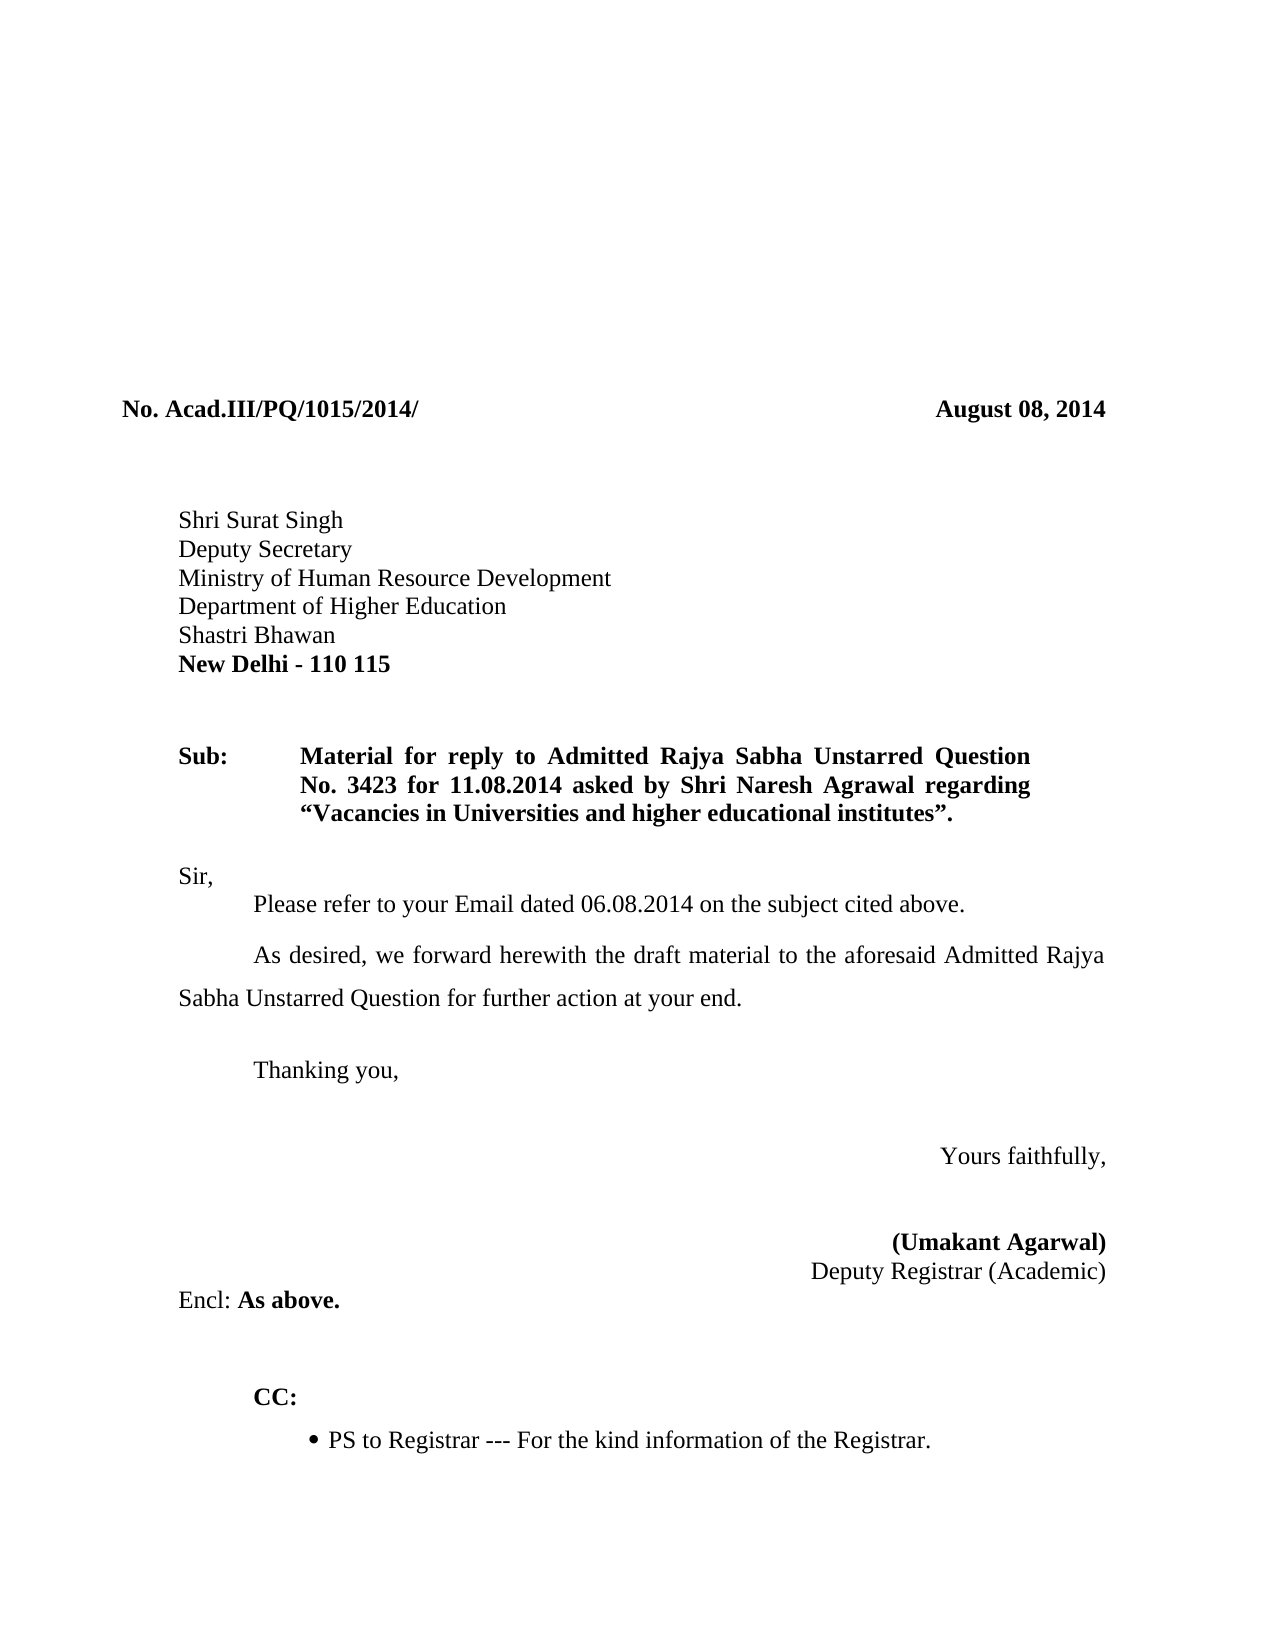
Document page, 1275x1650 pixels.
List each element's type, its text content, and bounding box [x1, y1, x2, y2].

title PS to Registrar --- For the kind information of the Registrar. [309, 1425, 1108, 1454]
text Sub: Material for reply to Admitted Rajya Sabha Unstarred Question No. 3423 for 11.08.2014 asked by Shri Naresh Agrawal regarding “Vacancies in Universities and higher educational institutes”. [178, 741, 1031, 827]
text Please refer to your Email dated 06.08.2014 on the subject cited above. [178, 889, 1106, 918]
text Deputy Registrar (Academic) [178, 1256, 1106, 1285]
text Yours faithfully, [178, 1141, 1106, 1170]
text Shastri Bhawan [178, 620, 1106, 649]
text Ministry of Human Resource Development [178, 563, 1106, 591]
text Sir, [178, 861, 1106, 889]
text (Umakant Agarwal) [178, 1227, 1106, 1256]
text Encl: As above. [178, 1285, 1106, 1314]
text As desired, we forward herewith the draft material to the aforesaid Admitted Rajya Sabha Unstarred Question for further action at your end. [178, 940, 1106, 1012]
title CC: [178, 1382, 1108, 1411]
text Thanking you, [178, 1055, 1106, 1084]
text Shri Surat Singh [178, 505, 1106, 534]
text Department of Higher Education [178, 591, 1106, 620]
text New Delhi - 110 115 [178, 649, 1106, 678]
text No. Acad.III/PQ/1015/2014/ August 08, 2014 [122, 394, 1106, 456]
text Deputy Secretary [178, 534, 1106, 563]
